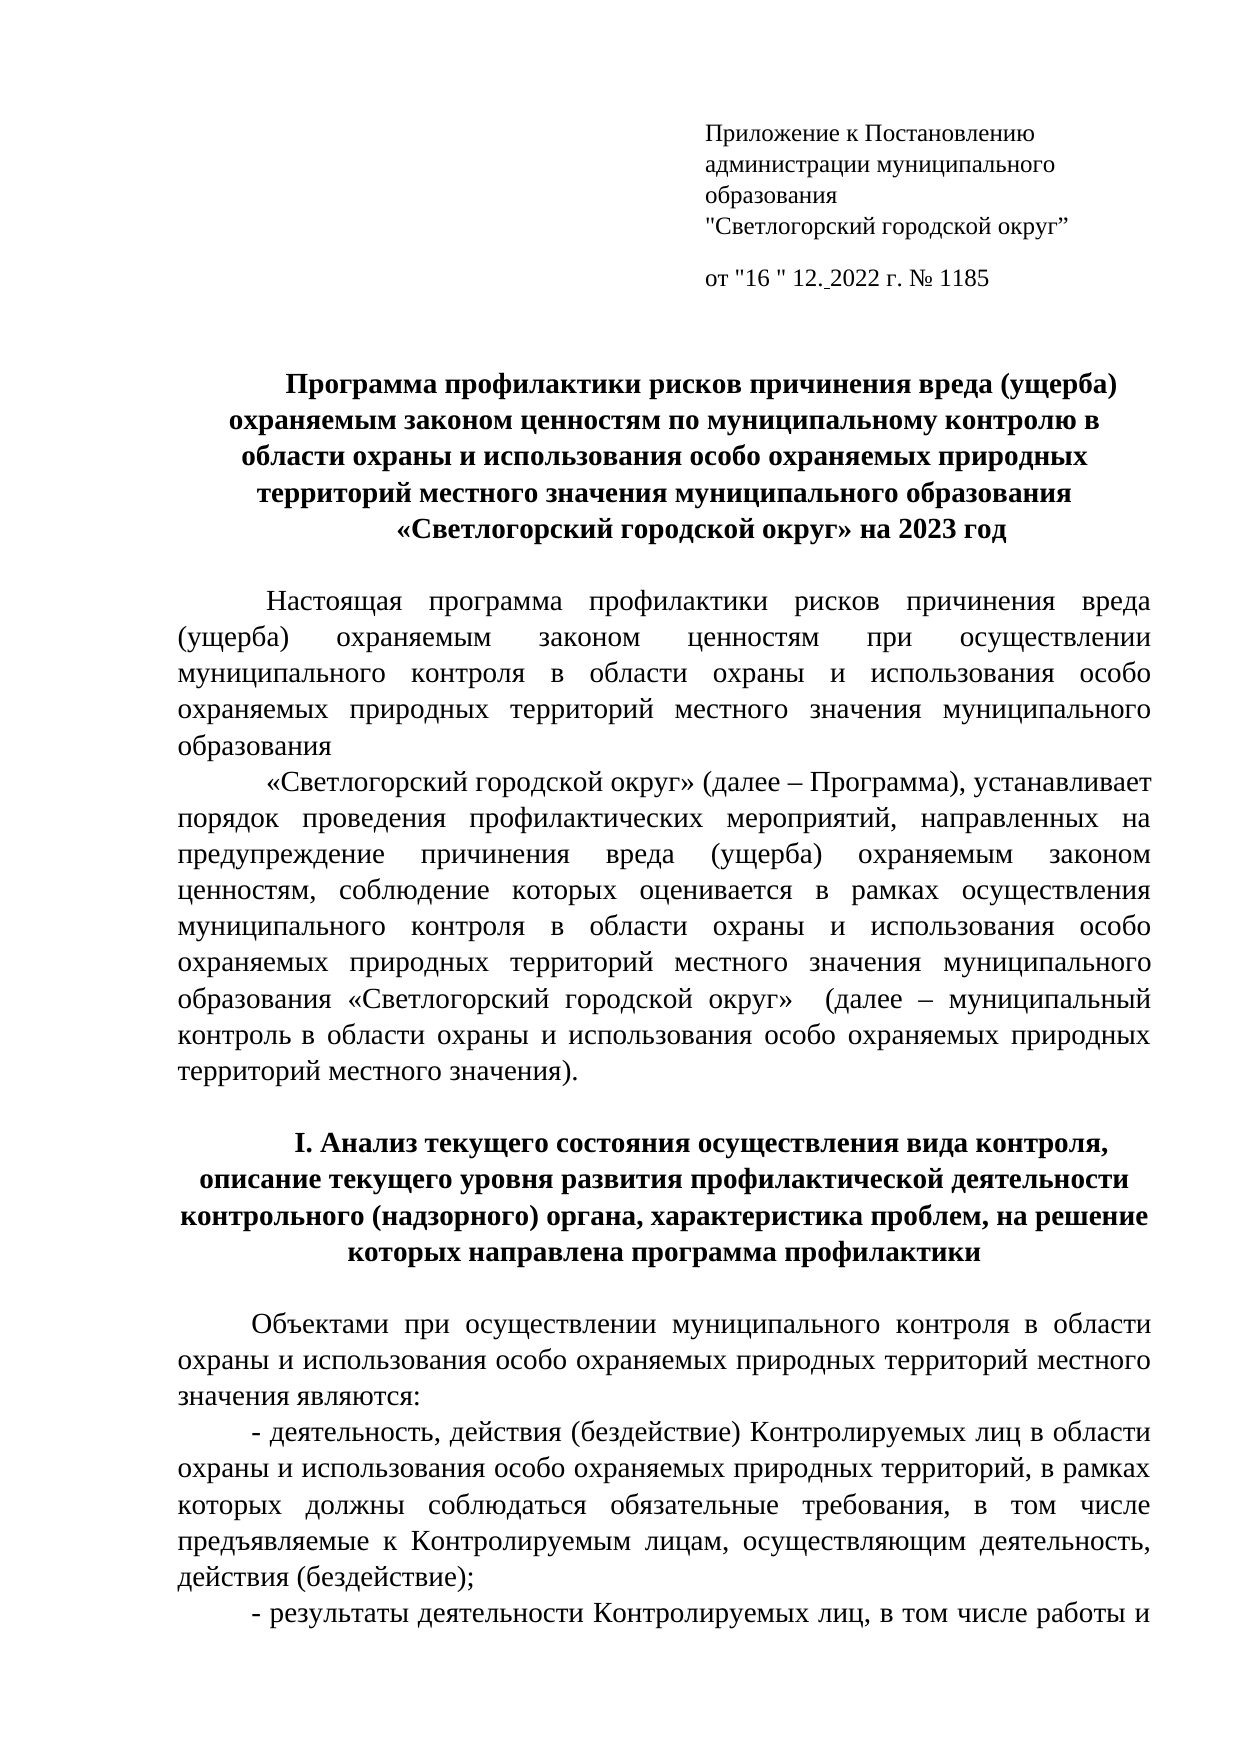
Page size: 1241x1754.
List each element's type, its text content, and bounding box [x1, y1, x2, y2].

text Объектами при осуществлении муниципального контроля в области охраны и использования особо охраняемых природных территорий местного значения являются: [177, 1306, 1152, 1412]
text Настоящая программа профилактики рисков причинения вреда (ущерба) охраняемым законом ценностям при осуществлении муниципального контроля в области охраны и использования особо охраняемых природных территорий местного значения муниципального образования [177, 583, 1152, 761]
text «Светлогорский городской округ» (далее – Программа), устанавливает порядок проведения профилактических мероприятий, направленных на предупреждение причинения вреда (ущерба) охраняемым законом ценностям, соблюдение которых оценивается в рамках осуществления муниципального контроля в области охраны и использования особо охраняемых природных территорий местного значения муниципального образования «Светлогорский городской округ» (далее – муниципальный контроль в области охраны и использования особо охраняемых природных территорий местного значения). [177, 764, 1152, 1087]
text «Светлогорский городской округ» на 2023 год [177, 511, 1152, 544]
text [177, 1595, 1152, 1629]
text Программа профилактики рисков причинения вреда (ущерба) охраняемым законом ценностям по муниципальному контролю в области охраны и использования особо охраняемых природных территорий местного значения муниципального образования [177, 366, 1152, 508]
text - деятельность, действия (бездействие) Контролируемых лиц в области охраны и использования особо охраняемых природных территорий, в рамках которых должны соблюдаться обязательные требования, в том числе предъявляемые к Контролируемым лицам, осуществляющим деятельность, действия (бездействие); [177, 1414, 1152, 1593]
text I. Анализ текущего состояния осуществления вида контроля, описание текущего уровня развития профилактической деятельности контрольного (надзорного) органа, характеристика проблем, на решение которых направлена программа профилактики [177, 1125, 1152, 1267]
table_header Приложение к Постановлению администрации муниципального образования "Светлогорский городской округ” от "16 " 12. 2022 г. № 1185 [694, 118, 1151, 294]
